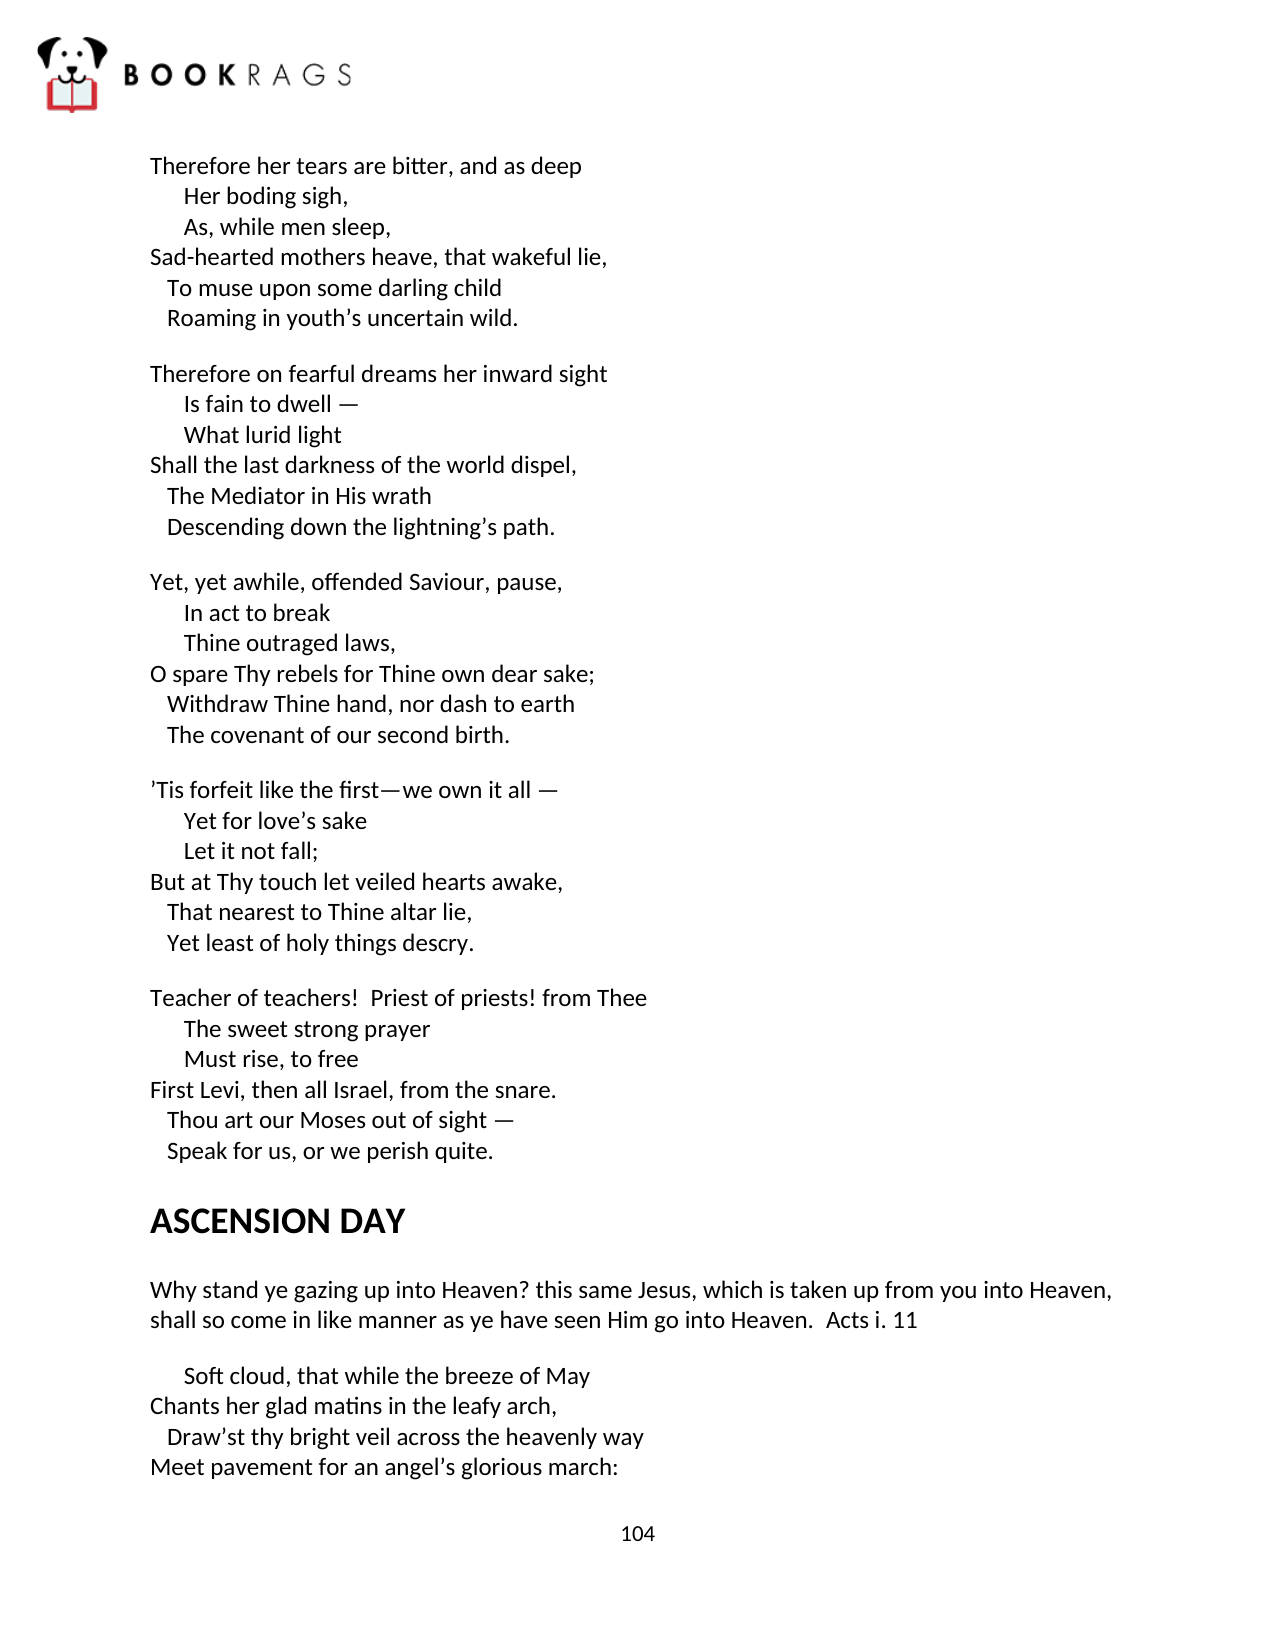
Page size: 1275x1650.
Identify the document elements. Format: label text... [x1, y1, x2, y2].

text ’Tis forfeit like the first—­we own it all — Yet for love’s sake Let it not fall; But at Thy touch let veiled hearts awake, That nearest to Thine altar lie, Yet least of holy things descry. [150, 774, 1125, 957]
text Therefore on fearful dreams her inward sight Is fain to dwell — What lurid light Shall the last darkness of the world dispel, The Mediator in His wrath Descending down the lightning’s path. [150, 358, 1125, 541]
text Soft cloud, that while the breeze of May Chants her glad matins in the leafy arch, Draw’st thy bright veil across the heavenly way Meet pavement for an angel’s glorious march: [150, 1360, 1125, 1482]
text Why stand ye gazing up into Heaven? this same Jesus, which is taken up from you into Heaven, shall so come in like manner as ye have seen Him go into Heaven. Acts i. 11 [150, 1274, 1125, 1335]
text Therefore her tears are bitter, and as deep Her boding sigh, As, while men sleep, Sad-hearted mothers heave, that wakeful lie, To muse upon some darling child Roaming in youth’s uncertain wild. [150, 150, 1125, 333]
text Yet, yet awhile, offended Saviour, pause, In act to break Thine outraged laws, O spare Thy rebels for Thine own dear sake; Withdraw Thine hand, nor dash to earth The covenant of our second birth. [150, 566, 1125, 749]
text ASCENSION DAY [150, 1197, 1125, 1243]
text Teacher of teachers! Priest of priests! from Thee The sweet strong prayer Must rise, to free First Levi, then all Israel, from the snare. Thou art our Moses out of sight — Speak for us, or we perish quite. [150, 982, 1125, 1166]
picture [37, 37, 351, 113]
